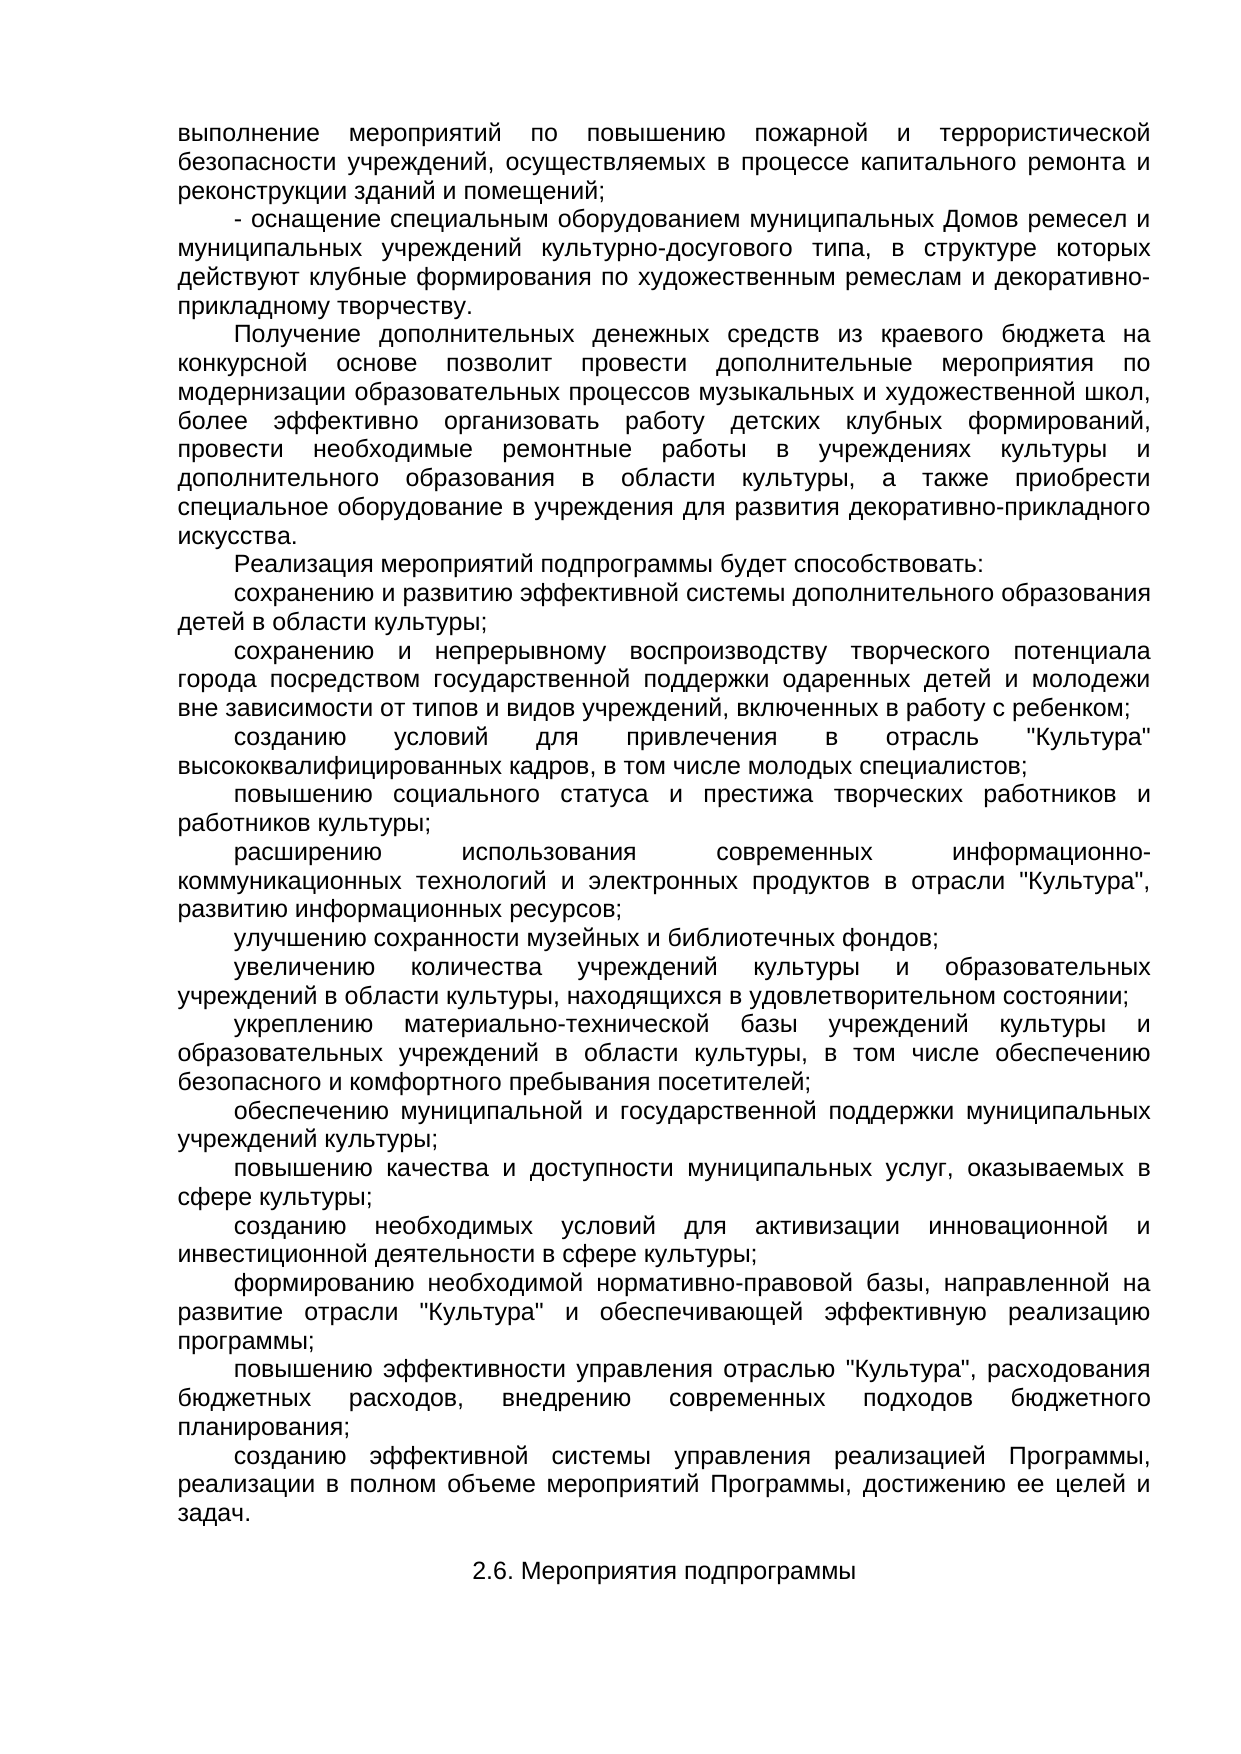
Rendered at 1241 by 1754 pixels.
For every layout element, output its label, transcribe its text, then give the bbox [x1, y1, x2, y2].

text сохранению и развитию эффективной системы дополнительного образования детей в области культуры; [177, 578, 1152, 636]
text Реализация мероприятий подпрограммы будет способствовать: [177, 549, 1152, 578]
text Получение дополнительных денежных средств из краевого бюджета на конкурсной основе позволит провести дополнительные мероприятия по модернизации образовательных процессов музыкальных и художественной школ, более эффективно организовать работу детских клубных формирований, провести необходимые ремонтные работы в учреждениях культуры и дополнительного образования в области культуры, а также приобрести специальное оборудование в учреждения для развития декоративно-прикладного искусства. [177, 319, 1152, 549]
text расширению использования современных информационно-коммуникационных технологий и электронных продуктов в отрасли "Культура", развитию информационных ресурсов; [177, 837, 1152, 923]
text - оснащение специальным оборудованием муниципальных Домов ремесел и муниципальных учреждений культурно-досугового типа, в структуре которых действуют клубные формирования по художественным ремеслам и декоративно-прикладному творчеству. [177, 204, 1152, 319]
text обеспечению муниципальной и государственной поддержки муниципальных учреждений культуры; [177, 1096, 1152, 1153]
text созданию условий для привлечения в отрасль "Культура" высококвалифицированных кадров, в том числе молодых специалистов; [177, 722, 1152, 779]
text повышению эффективности управления отраслью "Культура", расходования бюджетных расходов, внедрению современных подходов бюджетного планирования; [177, 1354, 1152, 1441]
text улучшению сохранности музейных и библиотечных фондов; [177, 923, 1152, 952]
text 2.6. Мероприятия подпрограммы [177, 1556, 1152, 1584]
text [177, 118, 1152, 204]
text повышению качества и доступности муниципальных услуг, оказываемых в сфере культуры; [177, 1153, 1152, 1211]
text созданию необходимых условий для активизации инновационной и инвестиционной деятельности в сфере культуры; [177, 1211, 1152, 1268]
text увеличению количества учреждений культуры и образовательных учреждений в области культуры, находящихся в удовлетворительном состоянии; [177, 952, 1152, 1009]
text повышению социального статуса и престижа творческих работников и работников культуры; [177, 779, 1152, 837]
text сохранению и непрерывному воспроизводству творческого потенциала города посредством государственной поддержки одаренных детей и молодежи вне зависимости от типов и видов учреждений, включенных в работу с ребенком; [177, 636, 1152, 722]
text укреплению материально-технической базы учреждений культуры и образовательных учреждений в области культуры, в том числе обеспечению безопасного и комфортного пребывания посетителей; [177, 1009, 1152, 1096]
text формированию необходимой нормативно-правовой базы, направленной на развитие отрасли "Культура" и обеспечивающей эффективную реализацию программы; [177, 1268, 1152, 1354]
text созданию эффективной системы управления реализацией Программы, реализации в полном объеме мероприятий Программы, достижению ее целей и задач. [177, 1441, 1152, 1527]
